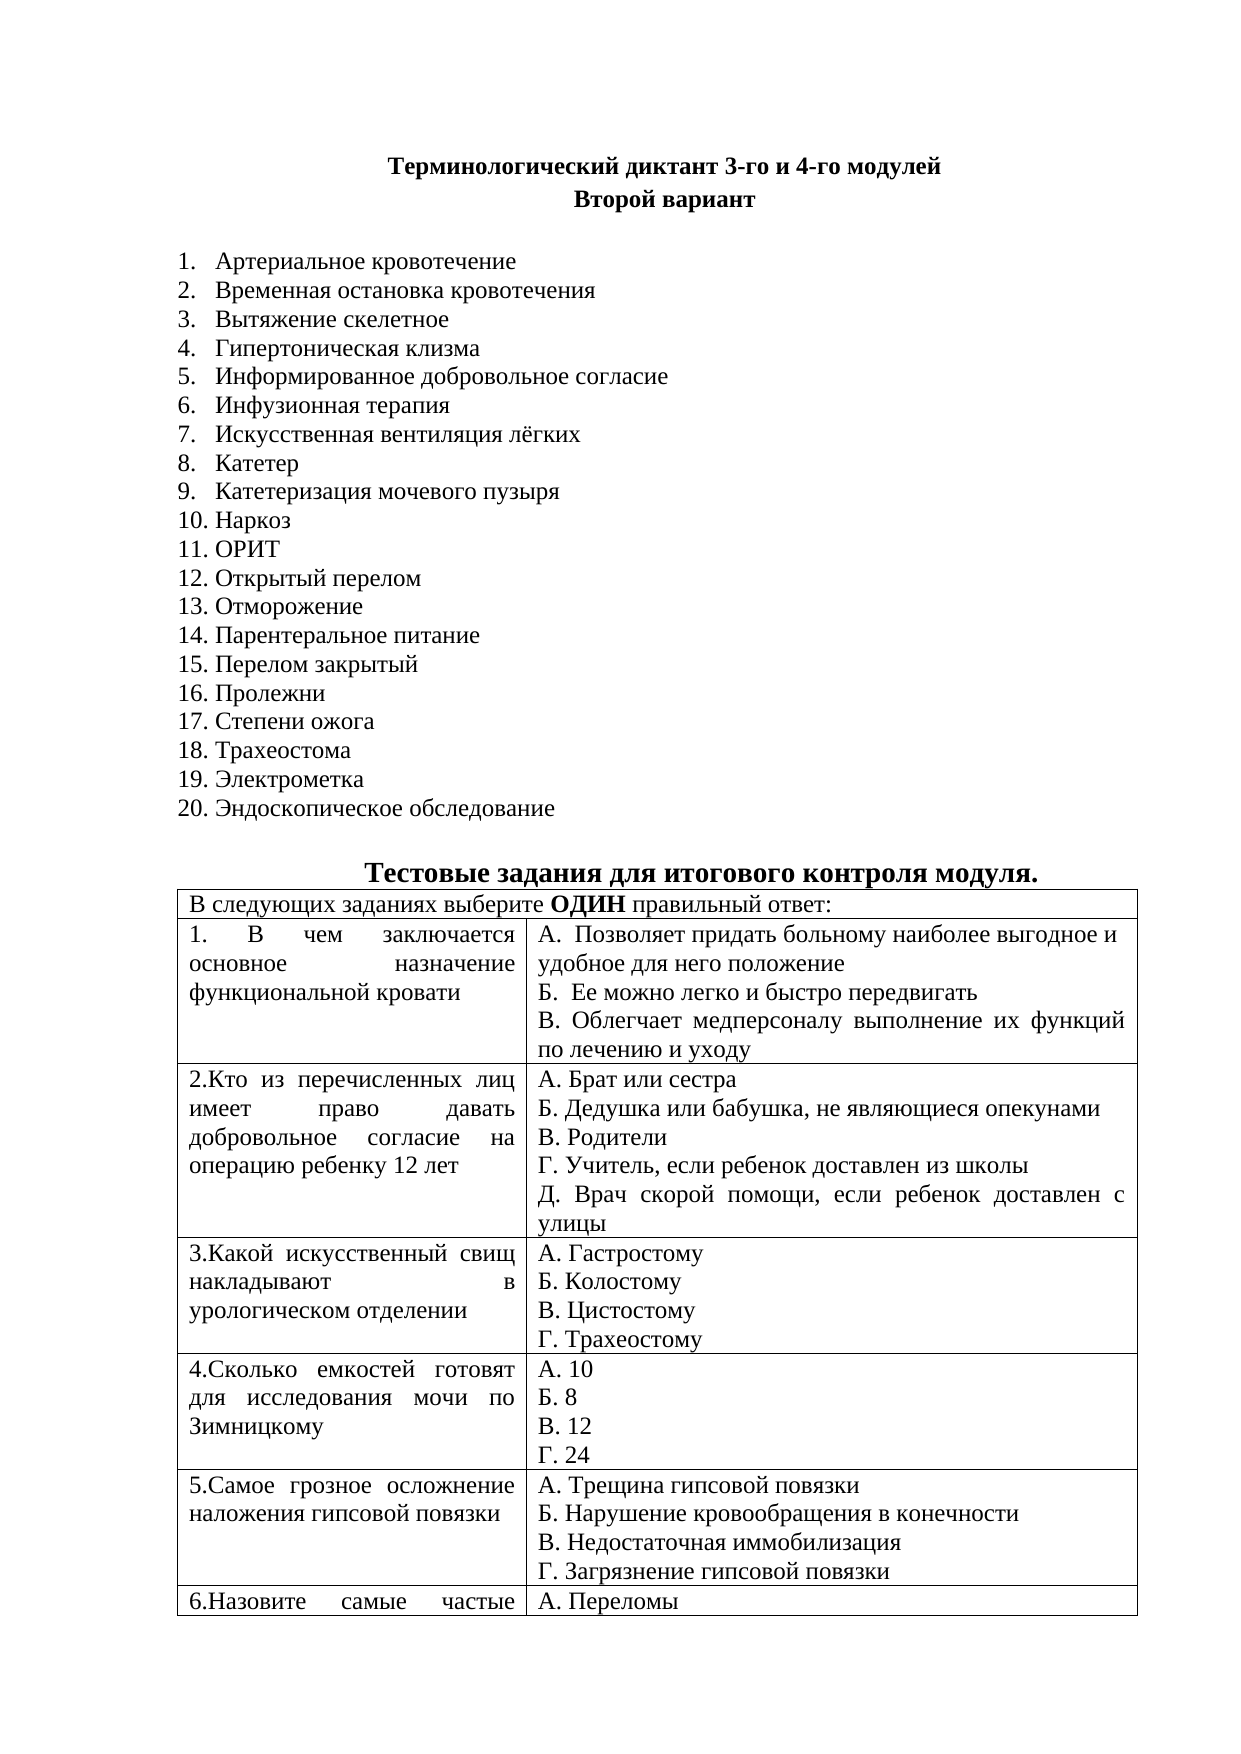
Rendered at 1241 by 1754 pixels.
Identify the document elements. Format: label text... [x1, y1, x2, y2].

list Тестовые задания для итогового контроля модуля. [177, 855, 1152, 888]
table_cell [178, 1586, 526, 1614]
list Пролежни [177, 678, 1152, 706]
list Катетер [177, 448, 1152, 476]
text Терминологический диктант 3-го и 4-го модулей [177, 151, 1152, 180]
list Эндоскопическое обследование [177, 793, 1152, 821]
list Катетеризация мочевого пузыря [177, 476, 1152, 505]
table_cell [527, 1586, 1137, 1614]
table_cell А. Брат или сестра Б. Дедушка или бабушка, не являющиеся опекунами В. Родители Г. Учитель, если ребенок доставлен из школы Д. Врач скорой помощи, если ребенок доставлен с улицы [527, 1064, 1137, 1237]
list Электрометка [177, 764, 1152, 793]
list Артериальное кровотечение [177, 246, 1152, 275]
list Отморожение [177, 591, 1152, 620]
table_cell 1. В чем заключается основное назначение функциональной кровати [178, 919, 526, 1063]
list Инфузионная терапия [177, 390, 1152, 419]
list ОРИТ [177, 534, 1152, 563]
table_cell А. Позволяет придать больному наиболее выгодное и удобное для него положение Б. Ее можно легко и быстро передвигать В. Облегчает медперсоналу выполнение их функций по лечению и уходу [527, 919, 1137, 1063]
list Информированное добровольное согласие [177, 361, 1152, 390]
table_cell 5.Самое грозное осложнение наложения гипсовой повязки [178, 1470, 526, 1585]
list Искусственная вентиляция лёгких [177, 419, 1152, 448]
list Временная остановка кровотечения [177, 275, 1152, 304]
table_cell 2.Кто из перечисленных лиц имеет право давать добровольное согласие на операцию ребенку 12 лет [178, 1064, 526, 1237]
table_cell 4.Сколько емкостей готовят для исследования мочи по Зимницкому [178, 1354, 526, 1469]
table_cell А. Гастростому Б. Колостому В. Цистостому Г. Трахеостому [527, 1238, 1137, 1353]
table_cell А. 10 Б. 8 В. 12 Г. 24 [527, 1354, 1137, 1469]
list Степени ожога [177, 706, 1152, 735]
list Трахеостома [177, 735, 1152, 764]
table_cell 3.Какой искусственный свищ накладывают в урологическом отделении [178, 1238, 526, 1353]
list Перелом закрытый [177, 649, 1152, 678]
list Наркоз [177, 505, 1152, 534]
list Второй вариант [177, 184, 1152, 213]
list Открытый перелом [177, 563, 1152, 591]
table_cell А. Трещина гипсовой повязки Б. Нарушение кровообращения в конечности В. Недостаточная иммобилизация Г. Загрязнение гипсовой повязки [527, 1470, 1137, 1585]
list Гипертоническая клизма [177, 333, 1152, 361]
list Вытяжение скелетное [177, 304, 1152, 333]
list Парентеральное питание [177, 620, 1152, 649]
table_header В следующих заданиях выберите ОДИН правильный ответ: [178, 890, 1137, 918]
